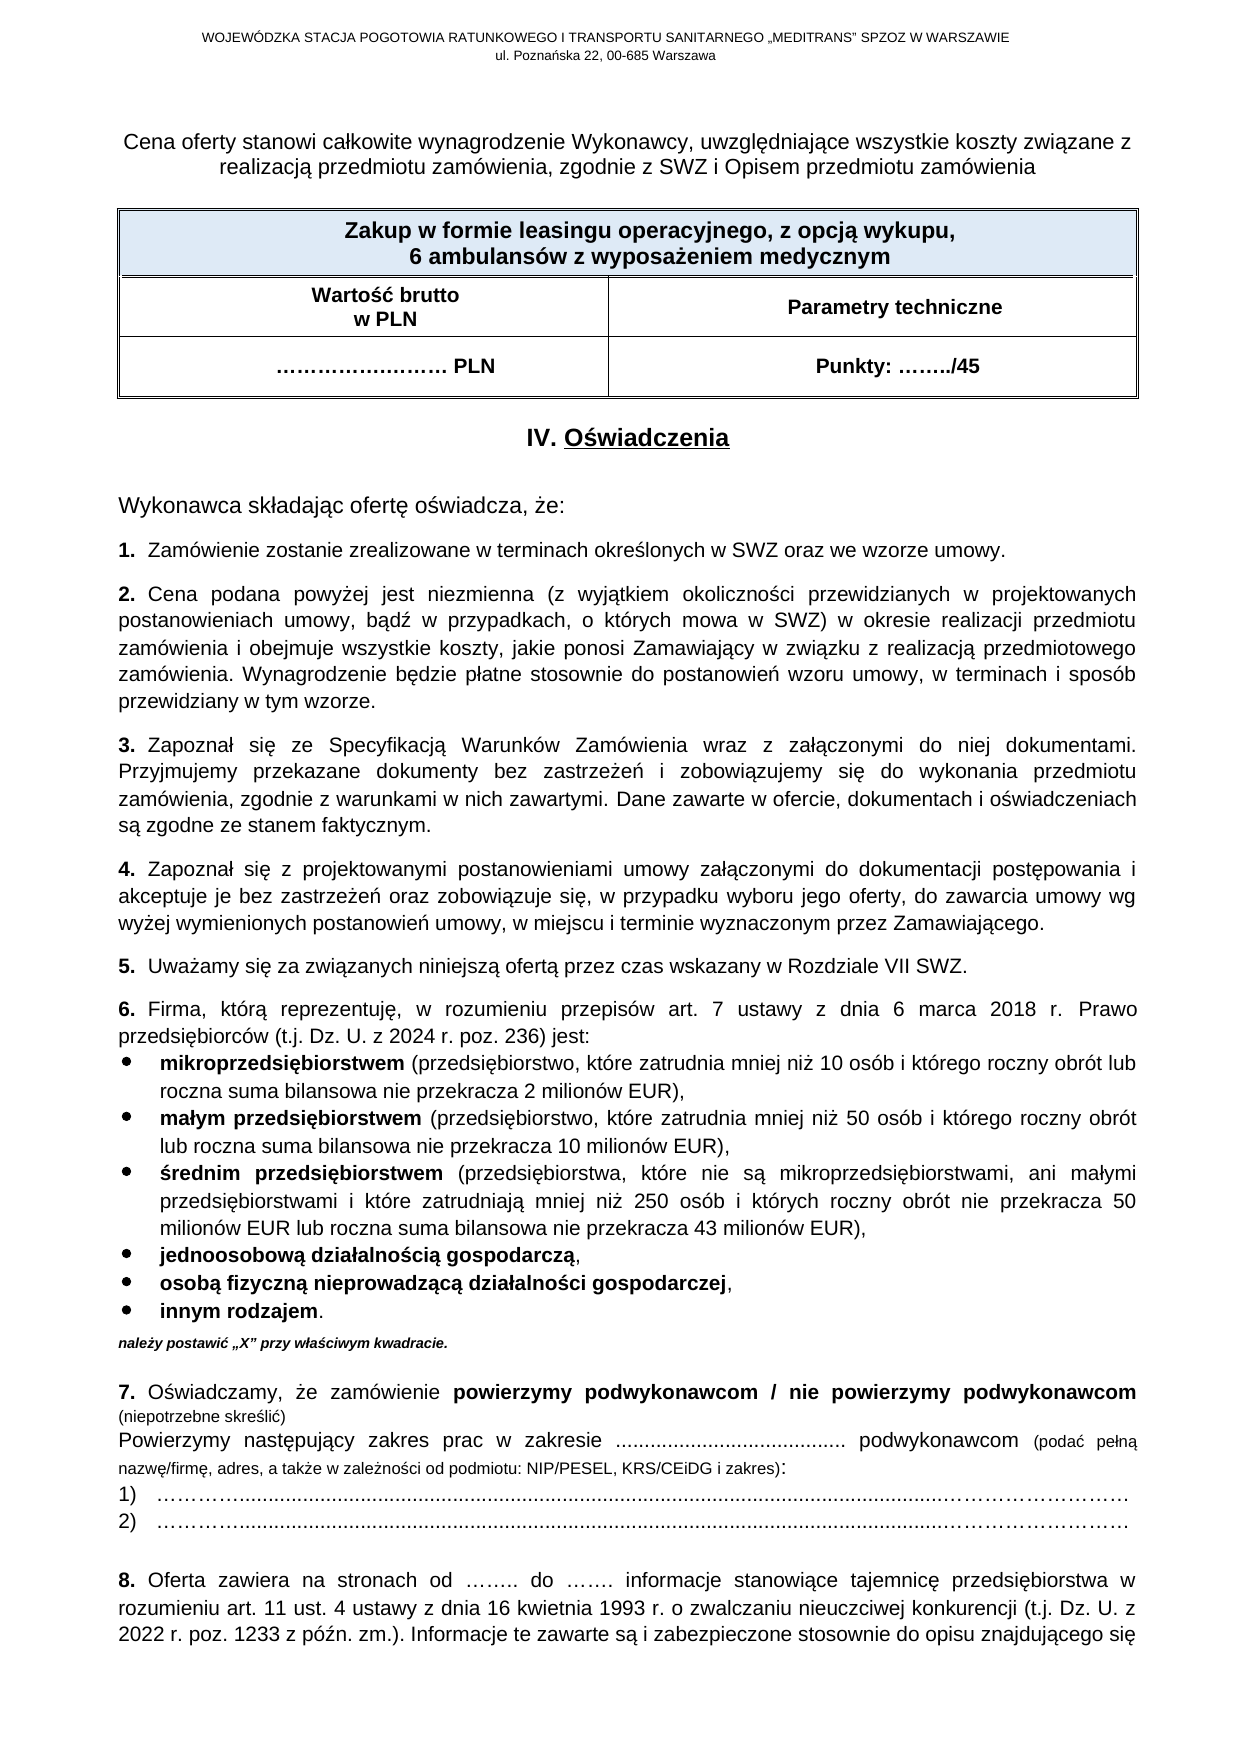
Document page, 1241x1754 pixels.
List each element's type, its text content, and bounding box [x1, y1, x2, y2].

list małym przedsiębiorstwem (przedsiębiorstwo, które zatrudnia mniej niż 50 osób i którego roczny obrót lub roczna suma bilansowa nie przekracza 10 milionów EUR), [122, 1106, 1137, 1158]
table_cell Parametry techniczne [609, 275, 1137, 336]
list innym rodzajem. [122, 1299, 1137, 1324]
list Oświadczamy, że zamówienie powierzymy podwykonawcom / nie powierzymy podwykonawcom (niepotrzebne skreślić) [118, 1380, 1137, 1426]
list osobą fizyczną nieprowadzącą działalności gospodarczej, [122, 1271, 1137, 1296]
list Zamówienie zostanie zrealizowane w terminach określonych w SWZ oraz we wzorze umowy. [118, 538, 1137, 562]
list średnim przedsiębiorstwem (przedsiębiorstwa, które nie są mikroprzedsiębiorstwami, ani małymi przedsiębiorstwami i które zatrudniają mniej niż 250 osób i których roczny obrót nie przekracza 50 milionów EUR lub roczna suma bilansowa nie przekracza 43 milionów EUR), [122, 1161, 1137, 1239]
text Cena oferty stanowi całkowite wynagrodzenie Wykonawcy, uwzględniające wszystkie koszty związane z realizacją przedmiotu zamówienia, zgodnie z SWZ i Opisem przedmiotu zamówienia [118, 129, 1137, 179]
text Wykonawca składając ofertę oświadcza, że: [118, 492, 1137, 519]
text należy postawić „X” przy właściwym kwadracie. [118, 1335, 1137, 1364]
list Zapoznał się ze Specyfikacją Warunków Zamówienia wraz z załączonymi do niej dokumentami. Przyjmujemy przekazane dokumenty bez zastrzeżeń i zobowiązujemy się do wykonania przedmiotu zamówienia, zgodnie z warunkami w nich zawartymi. Dane zawarte w ofercie, dokumentach i oświadczeniach są zgodne ze stanem faktycznym. [118, 732, 1137, 837]
table_cell …………….……… PLN [120, 337, 608, 396]
table_header Zakup w formie leasingu operacyjnego, z opcją wykupu, 6 ambulansów z wyposażeniem medycznym [120, 211, 1136, 275]
list …………..........................................................................................................................……………………… [118, 1482, 1137, 1506]
list mikroprzedsiębiorstwem (przedsiębiorstwo, które zatrudnia mniej niż 10 osób i którego roczny obrót lub roczna suma bilansowa nie przekracza 2 milionów EUR), [122, 1051, 1137, 1103]
list jednoosobową działalnością gospodarczą, [122, 1243, 1137, 1268]
text IV. Oświadczenia [118, 423, 1137, 452]
list Zapoznał się z projektowanymi postanowieniami umowy załączonymi do dokumentacji postępowania i akceptuje je bez zastrzeżeń oraz zobowiązuje się, w przypadku wyboru jego oferty, do zawarcia umowy wg wyżej wymienionych postanowień umowy, w miejscu i terminie wyznaczonym przez Zamawiającego. [118, 856, 1137, 934]
table_cell Wartość brutto w PLN [118, 275, 608, 336]
list Firma, którą reprezentuję, w rozumieniu przepisów art. 7 ustawy z dnia 6 marca 2018 r. Prawo przedsiębiorców (t.j. Dz. U. z 2024 r. poz. 236) jest: [118, 997, 1137, 1048]
table_cell Punkty: ……../45 [609, 337, 1136, 396]
text Powierzymy następujący zakres prac w zakresie ........................................ podwykonawcom (podać pełną nazwę/firmę, adres, a także w zależności od podmiotu: NIP/PESEL, KRS/CEiDG i zakres): [118, 1428, 1137, 1479]
list …………..........................................................................................................................……………………… [118, 1509, 1137, 1533]
list Uważamy się za związanych niniejszą ofertą przez czas wskazany w Rozdziale VII SWZ. [118, 953, 1137, 977]
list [118, 1568, 1137, 1646]
list Cena podana powyżej jest niezmienna (z wyjątkiem okoliczności przewidzianych w projektowanych postanowieniach umowy, bądź w przypadkach, o których mowa w SWZ) w okresie realizacji przedmiotu zamówienia i obejmuje wszystkie koszty, jakie ponosi Zamawiający w związku z realizacją przedmiotowego zamówienia. Wynagrodzenie będzie płatne stosownie do postanowień wzoru umowy, w terminach i sposób przewidziany w tym wzorze. [118, 581, 1137, 713]
